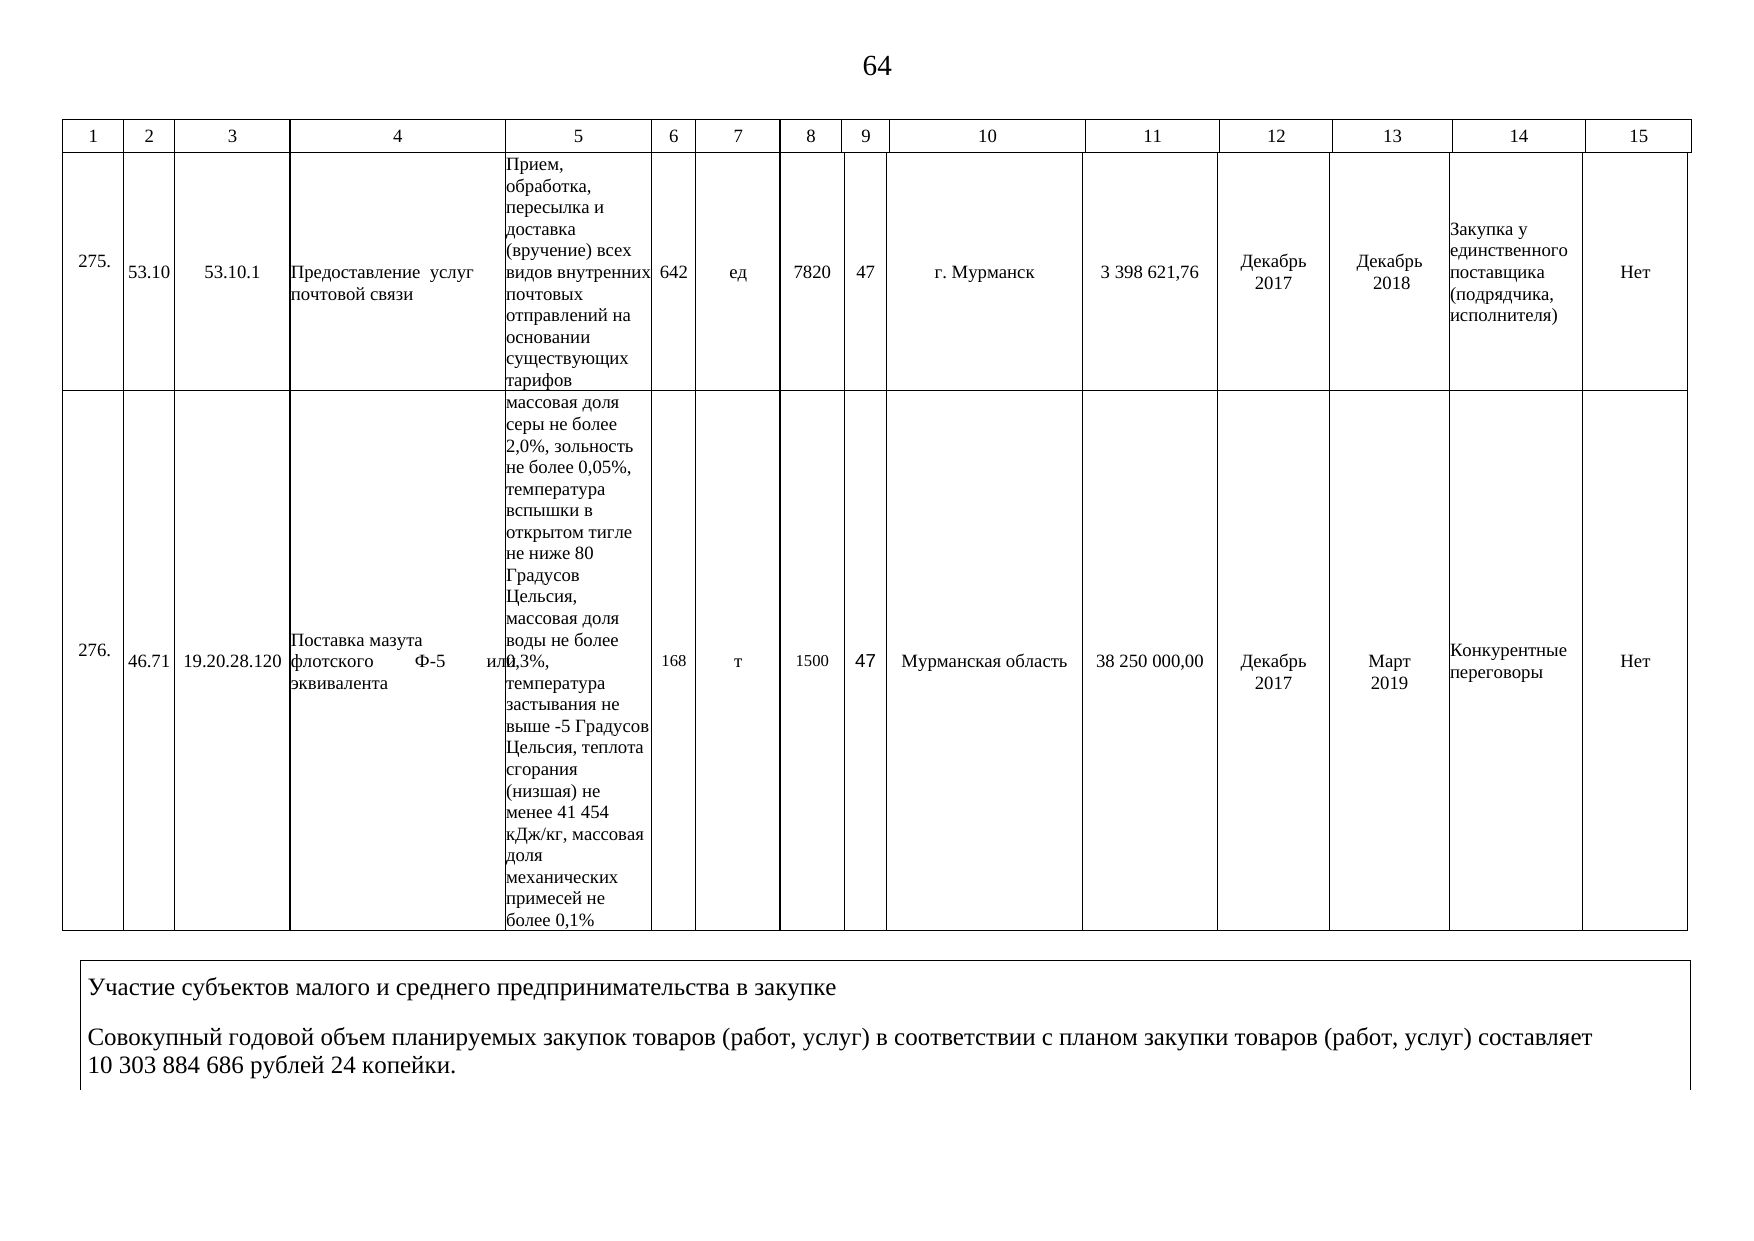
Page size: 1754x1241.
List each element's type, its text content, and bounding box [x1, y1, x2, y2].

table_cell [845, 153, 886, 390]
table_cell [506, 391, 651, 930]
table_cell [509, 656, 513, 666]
table_header 11 [1086, 120, 1219, 152]
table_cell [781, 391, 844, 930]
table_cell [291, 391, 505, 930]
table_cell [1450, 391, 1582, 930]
table_header 7 [696, 120, 779, 152]
table_header 12 [1220, 120, 1332, 152]
table_header 9 [842, 120, 889, 152]
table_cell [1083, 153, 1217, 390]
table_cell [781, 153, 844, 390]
table_header 6 [652, 120, 695, 152]
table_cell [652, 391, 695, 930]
table_header 1 [63, 120, 123, 152]
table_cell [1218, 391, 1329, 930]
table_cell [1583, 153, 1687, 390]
table_header 4 [291, 120, 505, 152]
table_header 13 [1333, 120, 1452, 152]
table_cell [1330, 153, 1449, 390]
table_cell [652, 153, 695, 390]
table_header 2 [124, 120, 174, 152]
table_header 10 [890, 120, 1085, 152]
table_header 5 [506, 120, 651, 152]
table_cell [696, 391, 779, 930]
table_header 3 [175, 120, 289, 152]
table_header 14 [1453, 120, 1585, 152]
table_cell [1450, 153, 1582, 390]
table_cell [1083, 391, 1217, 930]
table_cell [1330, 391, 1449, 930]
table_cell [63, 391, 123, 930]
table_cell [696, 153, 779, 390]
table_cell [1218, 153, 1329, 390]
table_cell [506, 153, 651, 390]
table_header 8 [781, 120, 841, 152]
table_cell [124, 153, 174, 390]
table_header 15 [1586, 120, 1691, 152]
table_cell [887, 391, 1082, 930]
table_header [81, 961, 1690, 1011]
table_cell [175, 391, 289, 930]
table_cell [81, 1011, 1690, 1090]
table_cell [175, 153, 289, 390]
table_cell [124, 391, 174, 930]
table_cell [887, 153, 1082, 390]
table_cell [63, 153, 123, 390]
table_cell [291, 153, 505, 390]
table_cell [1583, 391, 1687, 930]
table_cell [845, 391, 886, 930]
